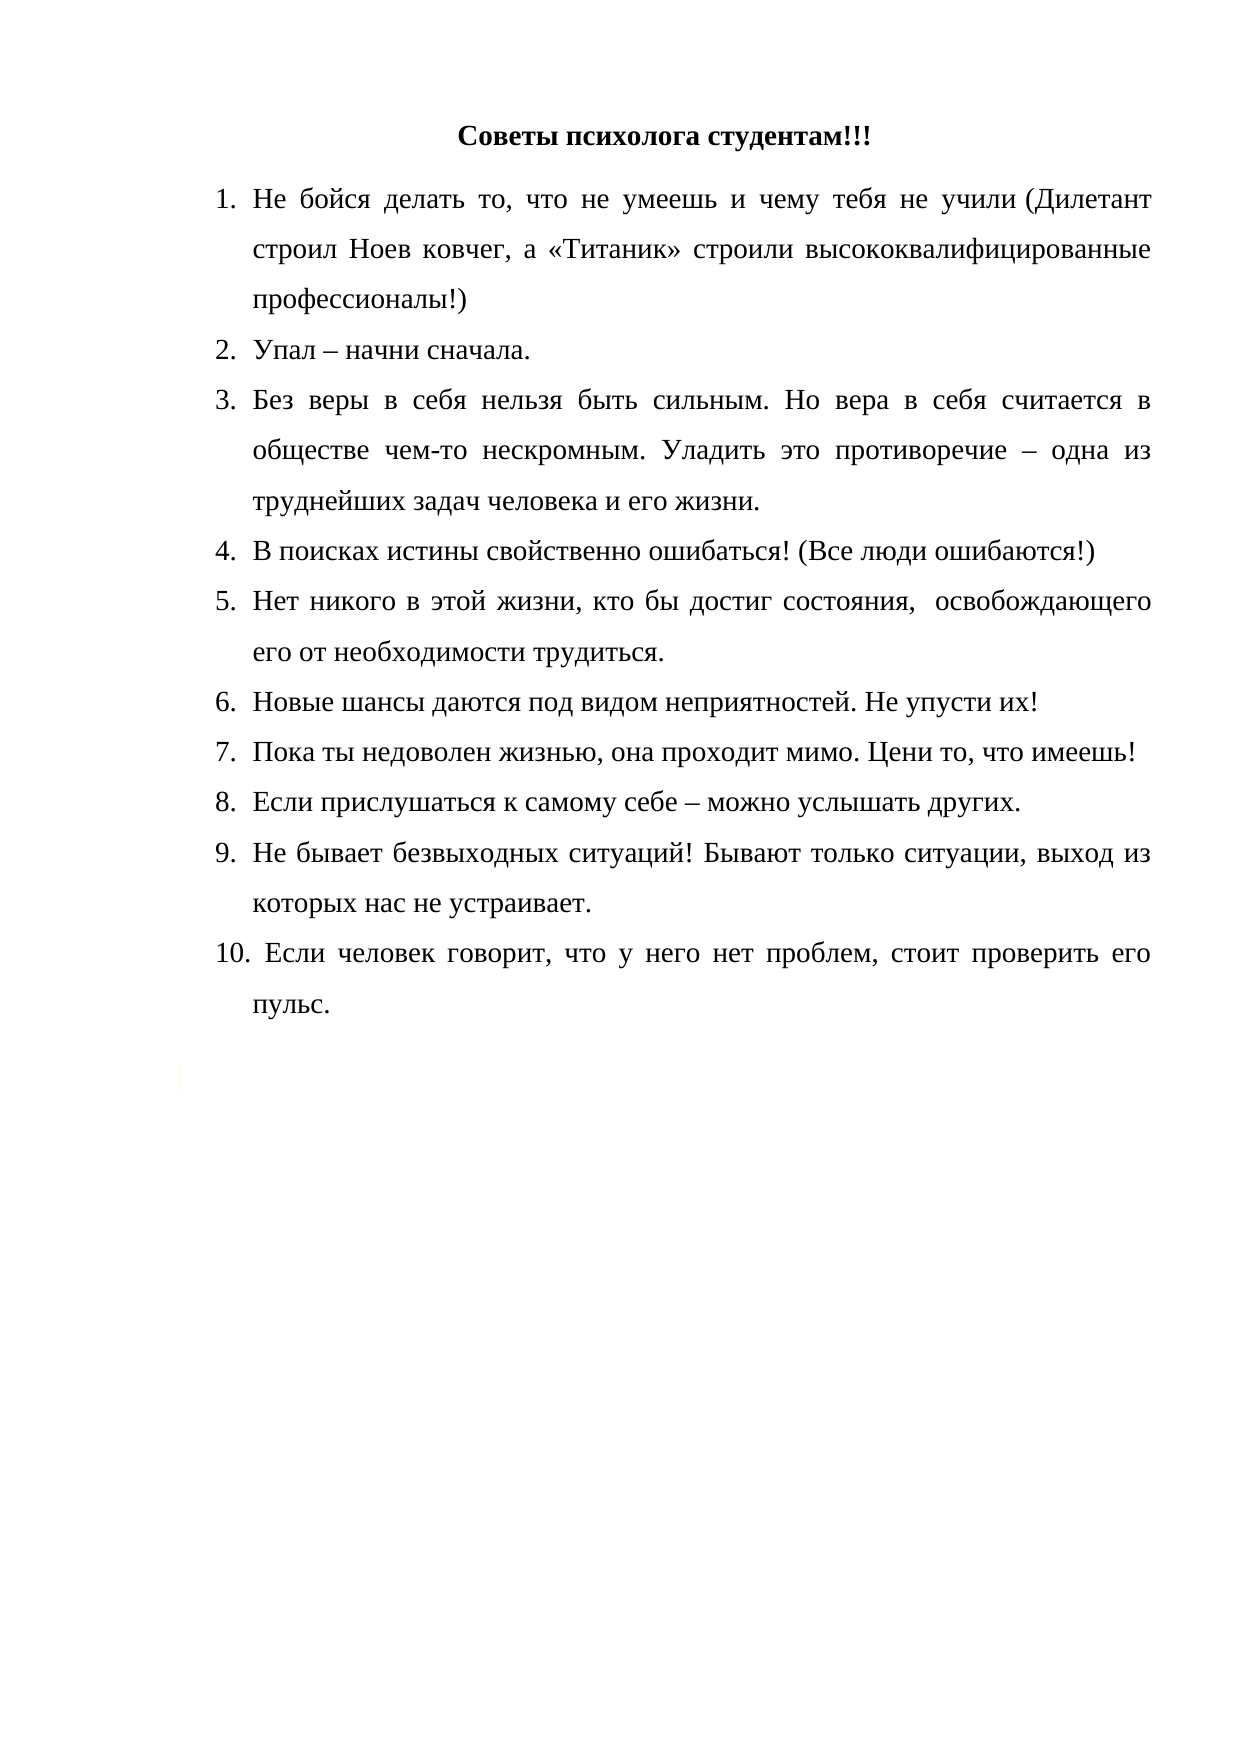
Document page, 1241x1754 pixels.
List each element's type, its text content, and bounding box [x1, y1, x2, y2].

list Без веры в себя нельзя быть сильным. Но вера в себя считается в обществе чем-то нескромным. Уладить это противоречие – одна из труднейших задач человека и его жизни. [215, 382, 1152, 516]
list Не бывает безвыходных ситуаций! Бывают только ситуации, выход из которых нас не устраивает. [215, 835, 1152, 919]
list Не бойся делать то, что не умеешь и чему тебя не учили (Дилетант строил Ноев ковчег, а «Титаник» строили высококвалифицированные профессионалы!) [215, 181, 1152, 315]
list В поисках истины свойственно ошибаться! (Все люди ошибаются!) [215, 533, 1152, 567]
list Пока ты недоволен жизнью, она проходит мимо. Цени то, что имеешь! [215, 734, 1152, 768]
list Если человек говорит, что у него нет проблем, стоит проверить его пульс. [215, 936, 1152, 1019]
list Упал – начни сначала. [215, 332, 1152, 365]
list Нет никого в этой жизни, кто бы достиг состояния, освобождающего его от необходимости трудиться. [215, 583, 1152, 667]
text Советы психолога студентам!!! [177, 118, 1152, 152]
list Если прислушаться к самому себе – можно услышать других. [215, 784, 1152, 818]
list Новые шансы даются под видом неприятностей. Не упусти их! [215, 684, 1152, 717]
